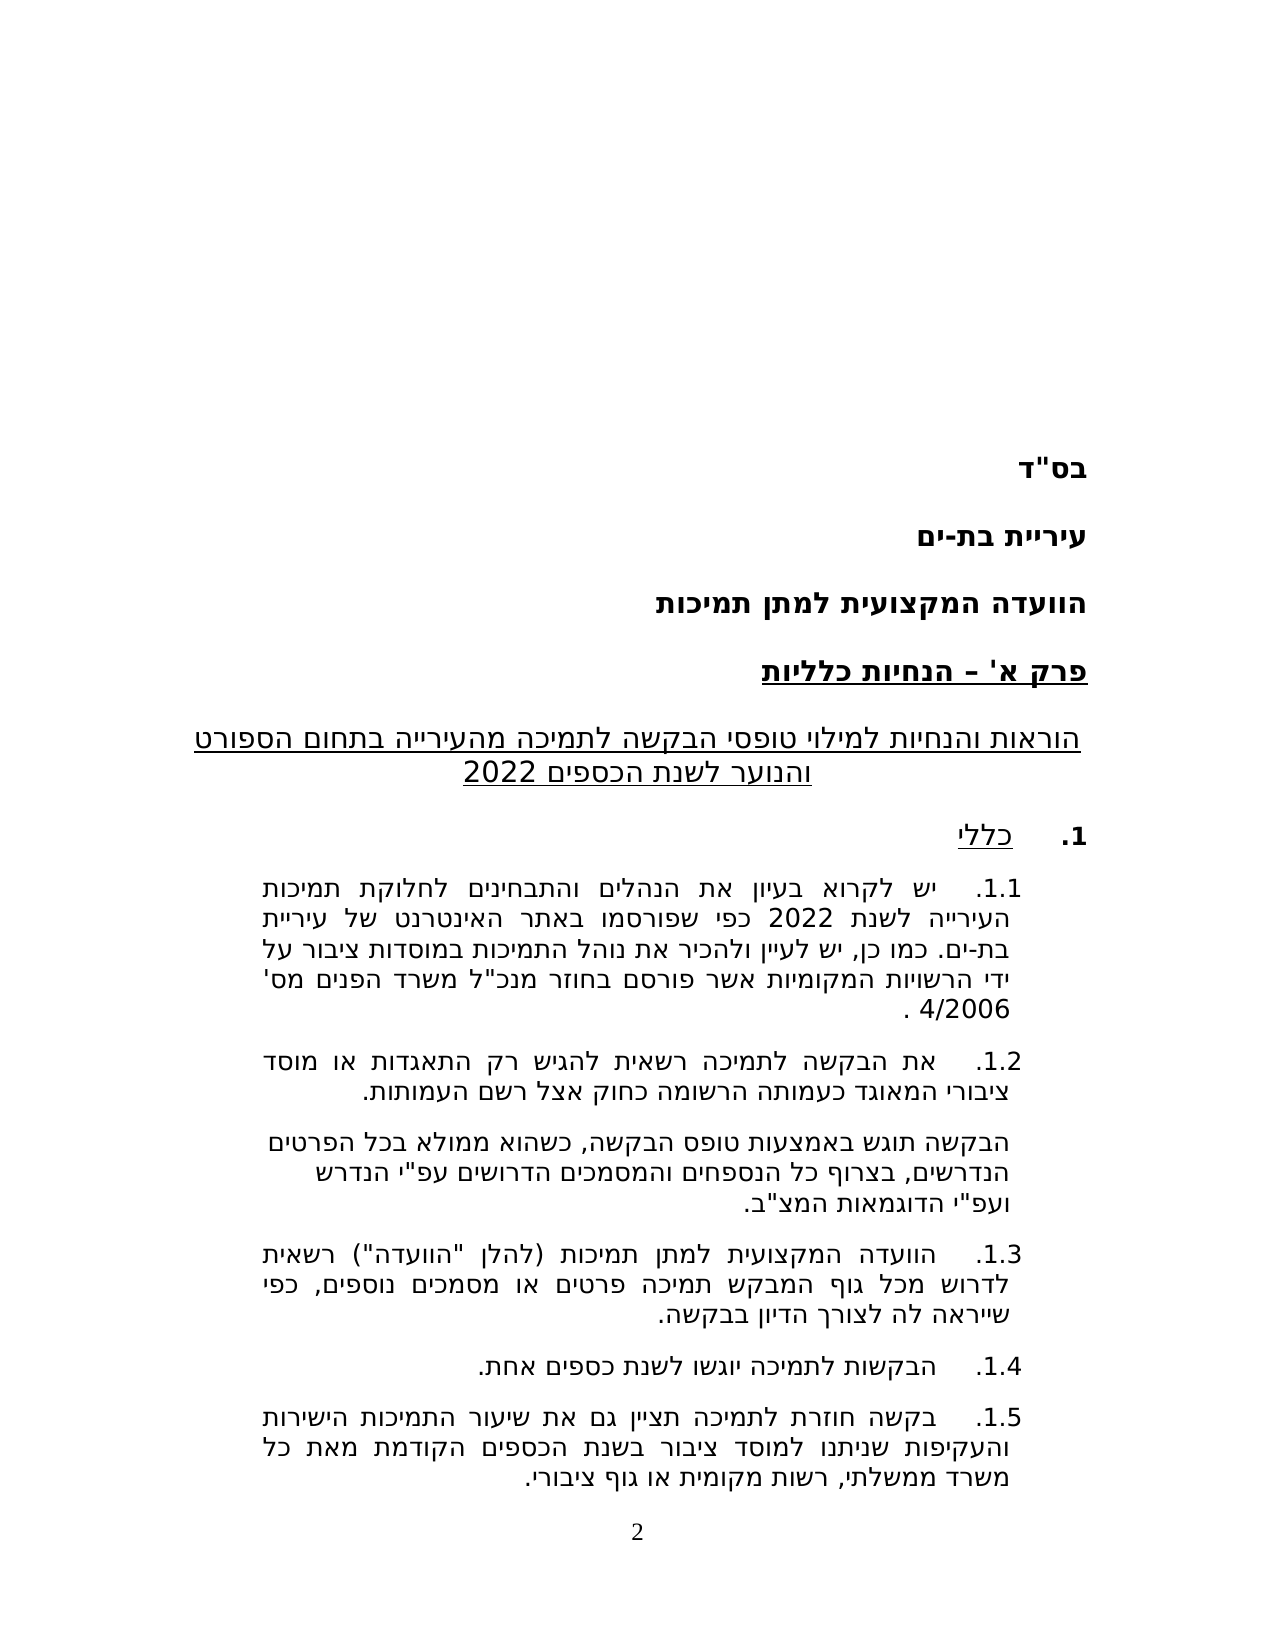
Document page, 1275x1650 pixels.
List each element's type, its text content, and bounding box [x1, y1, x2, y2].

text עיריית בת-ים [187, 519, 1087, 553]
list את הבקשה לתמיכה רשאית להגיש רק התאגדות או מוסד ציבורי המאוגד כעמותה הרשומה כחוק אצל רשם העמותות. [262, 1046, 1022, 1106]
text בס"ד [187, 452, 1087, 486]
subtitle הוראות והנחיות למילוי טופסי הבקשה לתמיכה מהעירייה בתחום הספורט והנוער לשנת הכספים 2022 [187, 722, 1087, 790]
list הוועדה המקצועית למתן תמיכות (להלן "הוועדה") רשאית לדרוש מכל גוף המבקש תמיכה פרטים או מסמכים נוספים, כפי שייראה לה לצורך הדיון בבקשה. [262, 1239, 1022, 1330]
list כללי [225, 818, 1087, 852]
list הבקשות לתמיכה יוגשו לשנת כספים אחת. [262, 1351, 1022, 1381]
list יש לקרוא בעיון את הנהלים והתבחינים לחלוקת תמיכות העירייה לשנת 2022 כפי שפורסמו באתר האינטרנט של עיריית בת-ים. כמו כן, יש לעיין ולהכיר את נוהל התמיכות במוסדות ציבור על ידי הרשויות המקומיות אשר פורסם בחוזר מנכ"ל משרד הפנים מס' 4/2006 . [262, 873, 1022, 1025]
text פרק א' – הנחיות כלליות [187, 654, 1087, 688]
list בקשה חוזרת לתמיכה תציין גם את שיעור התמיכות הישירות והעקיפות שניתנו למוסד ציבור בשנת הכספים הקודמת מאת כל משרד ממשלתי, רשות מקומית או גוף ציבורי. [262, 1402, 1022, 1493]
text הוועדה המקצועית למתן תמיכות [187, 587, 1087, 621]
list הבקשה תוגש באמצעות טופס הבקשה, כשהוא ממולא בכל הפרטים הנדרשים, בצרוף כל הנספחים והמסמכים הדרושים עפ"י הנדרש ועפ"י הדוגמאות המצ"ב. [262, 1127, 1011, 1218]
